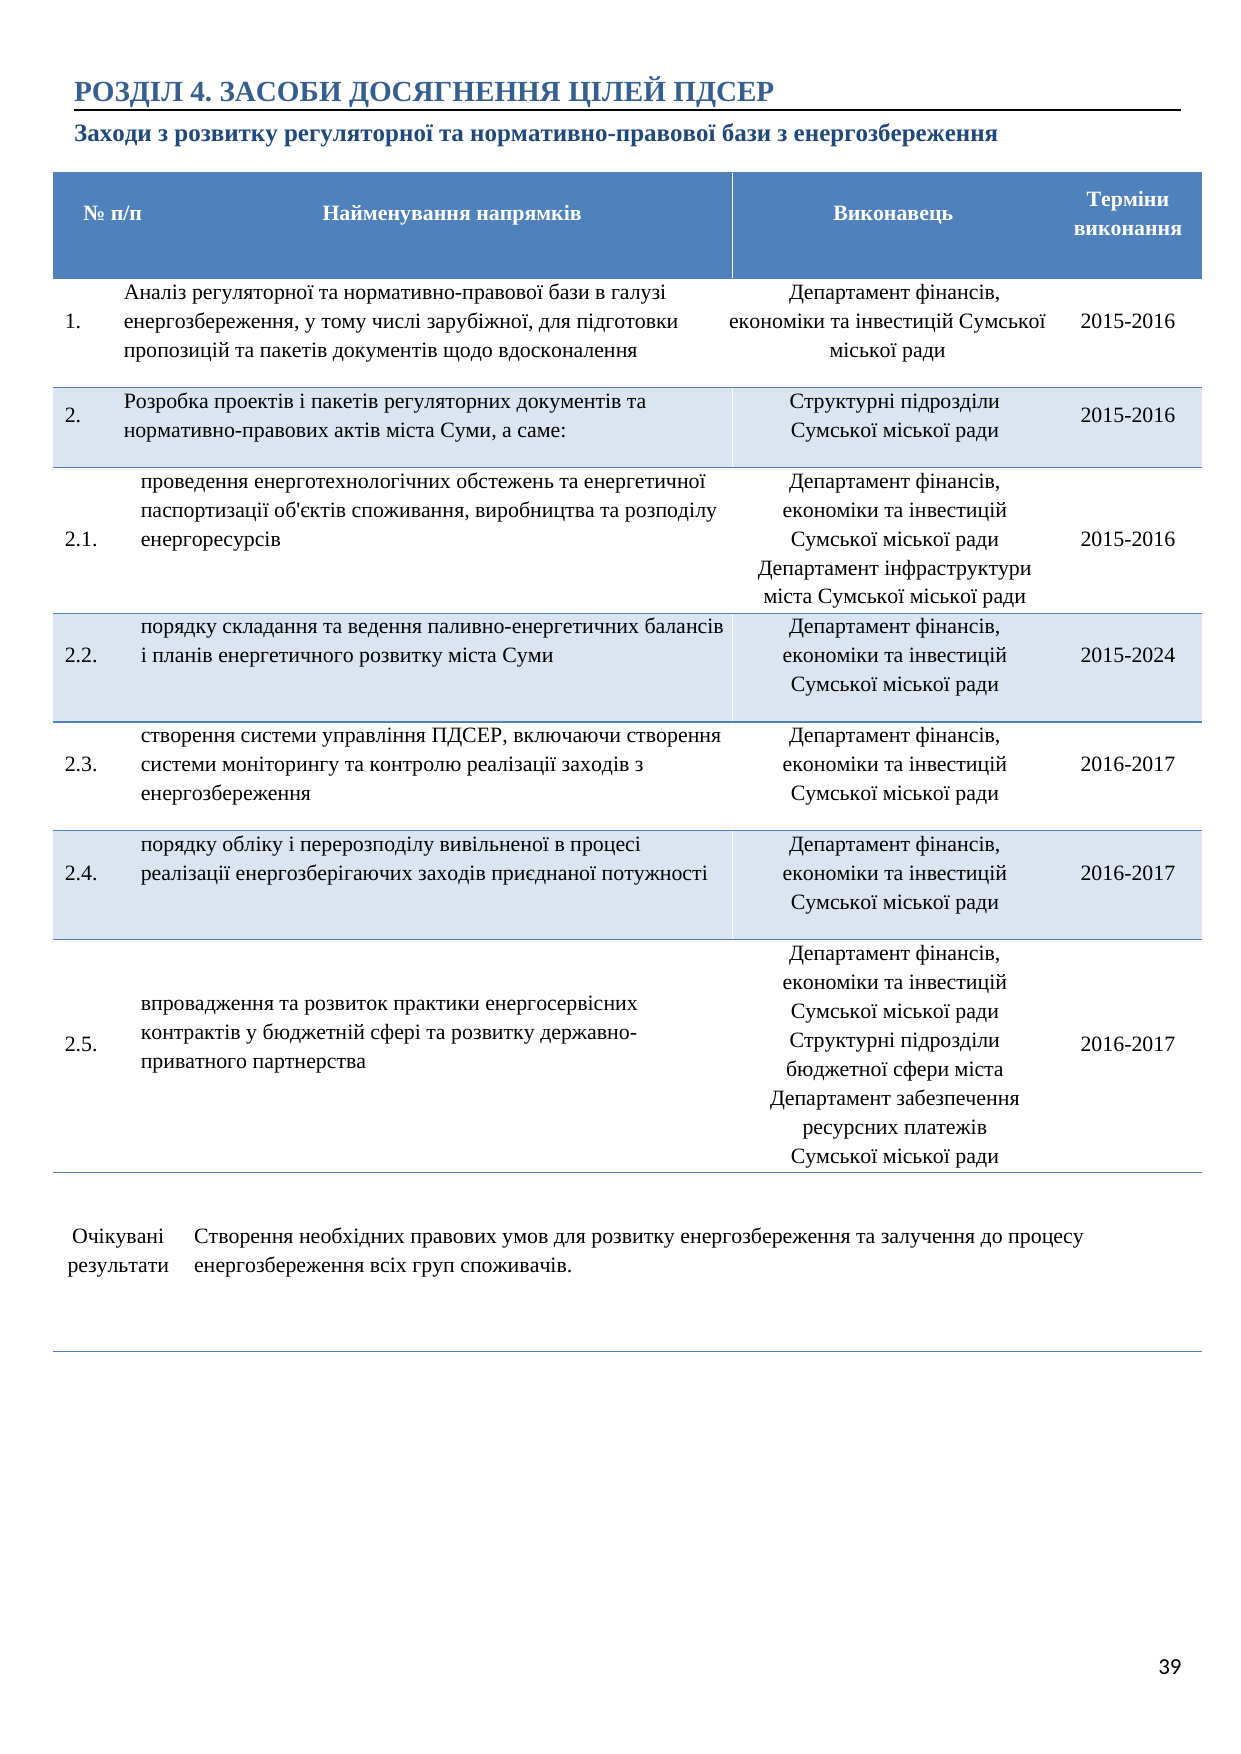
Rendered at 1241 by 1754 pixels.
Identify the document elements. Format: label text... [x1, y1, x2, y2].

table_cell 2015-2016 [1054, 279, 1202, 387]
table_cell 2.4. [53, 831, 112, 939]
table_cell Департамент фінансів, економіки та інвестицій Сумської міської ради Структурні підрозділи бюджетної сфери міста Департамент забезпечення ресурсних платежів Сумської міської ради [733, 940, 1054, 1172]
table_cell Розробка проектів і пакетів регуляторних документів та нормативно-правових актів міста Суми, а саме: [112, 388, 732, 467]
text Заходи з розвитку регуляторної та нормативно-правової бази з енергозбереження [74, 118, 1181, 147]
table_cell проведення енерготехнологічних обстежень та енергетичної паспортизації об'єктів споживання, виробництва та розподілу енергоресурсів [112, 468, 732, 612]
table_cell Департамент фінансів, економіки та інвестицій Сумської міської ради [733, 279, 1054, 387]
table_cell Очікувані результати [53, 1173, 183, 1351]
table_cell створення системи управління ПДСЕР, включаючи створення системи моніторингу та контролю реалізації заходів з енергозбереження [112, 723, 732, 830]
table_cell 2016-2017 [1054, 940, 1202, 1172]
table_cell 2015-2024 [1054, 614, 1202, 721]
table_cell 2.3. [53, 723, 112, 830]
table_cell Департамент фінансів, економіки та інвестицій Сумської міської ради [733, 614, 1054, 721]
table_cell 1. [53, 279, 112, 387]
table_cell 2016-2017 [1054, 723, 1202, 830]
table_cell 2. [53, 388, 112, 467]
table_cell порядку обліку і перерозподілу вивільненої в процесі реалізації енергозберігаючих заходів приєднаної потужності [112, 831, 732, 939]
table_cell Департамент фінансів, економіки та інвестицій Сумської міської ради [733, 723, 1054, 830]
table_cell 2016-2017 [1054, 831, 1202, 939]
table_cell Аналіз регуляторної та нормативно-правової бази в галузі енергозбереження, у тому числі зарубіжної, для підготовки пропозицій та пакетів документів щодо вдосконалення [112, 279, 732, 387]
table_header Найменування напрямків [171, 173, 732, 278]
table_cell Департамент фінансів, економіки та інвестицій Сумської міської ради Департамент інфраструктури міста Сумської міської ради [733, 468, 1054, 612]
table_cell 2.1. [53, 468, 112, 612]
table_cell 2.5. [53, 940, 112, 1172]
table_header № п/п [53, 173, 171, 278]
table_header Терміни виконання [1054, 173, 1202, 278]
table_cell порядку складання та ведення паливно-енергетичних балансів і планів енергетичного розвитку міста Суми [112, 614, 732, 721]
table_cell 2015-2016 [1054, 388, 1202, 467]
table_cell Структурні підрозділи Сумської міської ради [733, 388, 1054, 467]
table_cell 2.2. [53, 614, 112, 721]
table_cell Департамент фінансів, економіки та інвестицій Сумської міської ради [733, 831, 1054, 939]
table_header Виконавець [733, 173, 1054, 278]
table_cell впровадження та розвиток практики енергосервісних контрактів у бюджетній сфері та розвитку державно-приватного партнерства [112, 940, 732, 1172]
table_cell Створення необхідних правових умов для розвитку енергозбереження та залучення до процесу енергозбереження всіх груп споживачів. [183, 1173, 1202, 1351]
table_cell 2015-2016 [1054, 468, 1202, 612]
